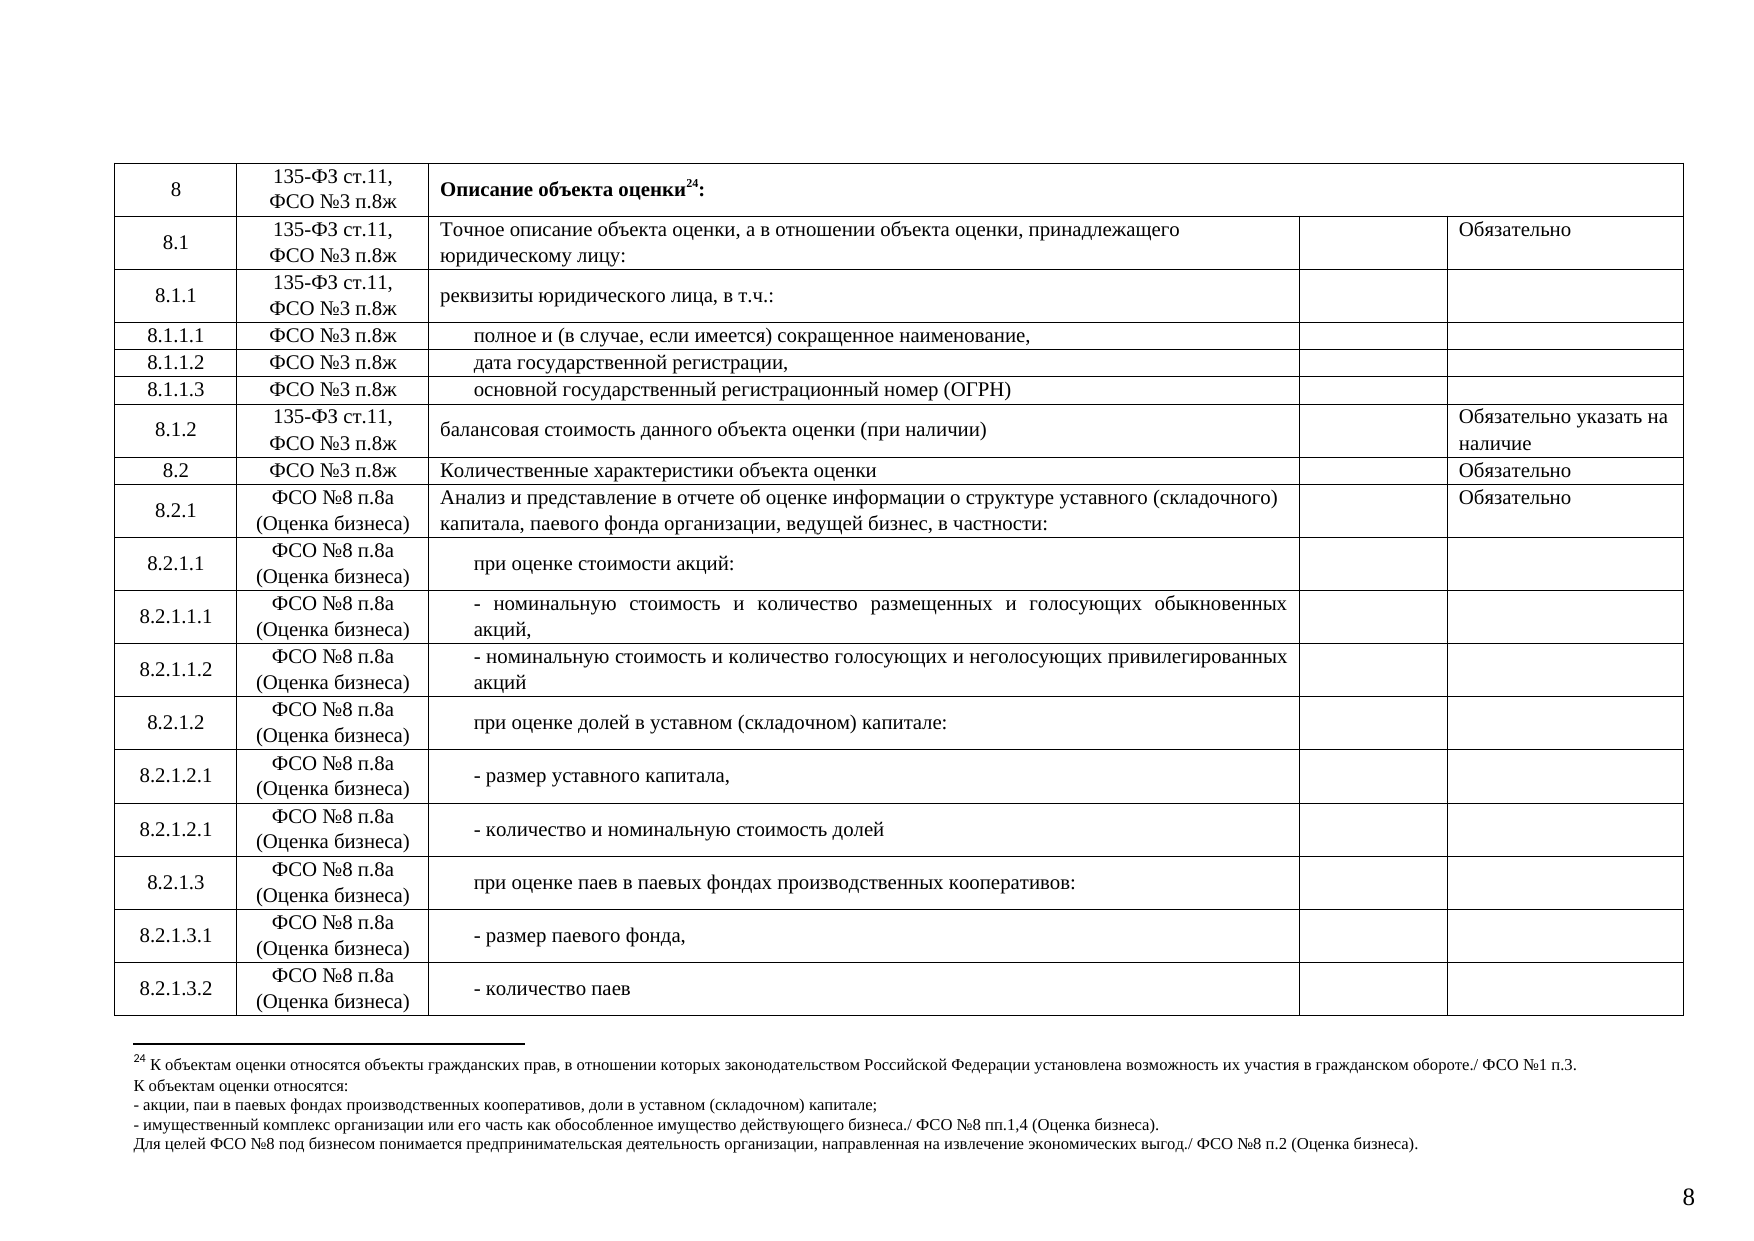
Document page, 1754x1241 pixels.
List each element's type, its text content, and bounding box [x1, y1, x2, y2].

table_cell 8.2.1.3.2 [115, 963, 236, 1015]
table_cell [1448, 750, 1683, 802]
table_cell 8.2.1.1.2 [115, 644, 236, 696]
table_cell [1300, 750, 1447, 802]
table_cell [1300, 350, 1447, 376]
table_cell [1448, 323, 1683, 349]
table_cell [1300, 857, 1447, 909]
table_cell ФСО №8 п.8а (Оценка бизнеса) [237, 804, 428, 856]
table_cell ФСО №8 п.8а (Оценка бизнеса) [237, 910, 428, 962]
table_cell ФСО №8 п.8а (Оценка бизнеса) [237, 485, 428, 537]
table_cell [1300, 644, 1447, 696]
table_cell 8.1.1 [115, 270, 236, 322]
table_cell 135-ФЗ ст.11, ФСО №3 п.8ж [237, 164, 428, 216]
table_cell ФСО №8 п.8а (Оценка бизнеса) [237, 697, 428, 749]
table_cell основной государственный регистрационный номер (ОГРН) [429, 377, 1299, 403]
table_cell 8.2.1 [115, 485, 236, 537]
table_cell 8.2.1.2.1 [115, 804, 236, 856]
table_cell [1300, 910, 1447, 962]
table_cell ФСО №3 п.8ж [237, 323, 428, 349]
table_cell [1448, 697, 1683, 749]
table_cell - номинальную стоимость и количество голосующих и неголосующих привилегированных акций [429, 644, 1299, 696]
table_cell [1300, 270, 1447, 322]
table_cell 8.1.1.2 [115, 350, 236, 376]
table_cell ФСО №3 п.8ж [237, 377, 428, 403]
table_cell [1448, 591, 1683, 643]
table_cell полное и (в случае, если имеется) сокращенное наименование, [429, 323, 1299, 349]
table_cell 135-ФЗ ст.11, ФСО №3 п.8ж [237, 405, 428, 457]
table_cell 135-ФЗ ст.11, ФСО №3 п.8ж [237, 270, 428, 322]
table_cell [1300, 377, 1447, 403]
table_cell Анализ и представление в отчете об оценке информации о структуре уставного (складочного) капитала, паевого фонда организации, ведущей бизнес, в частности: [429, 485, 1299, 537]
table_cell 8.2.1.3.1 [115, 910, 236, 962]
table_cell [1300, 405, 1447, 457]
table_cell 8.2.1.1 [115, 538, 236, 590]
table_cell [1448, 377, 1683, 403]
table_cell ФСО №8 п.8а (Оценка бизнеса) [237, 644, 428, 696]
table_cell при оценке долей в уставном (складочном) капитале: [429, 697, 1299, 749]
table_cell - размер паевого фонда, [429, 910, 1299, 962]
table_cell [1300, 485, 1447, 537]
table_cell Обязательно указать на наличие [1448, 405, 1683, 457]
table_cell ФСО №8 п.8а (Оценка бизнеса) [237, 963, 428, 1015]
table_cell 8.1.1.1 [115, 323, 236, 349]
table_cell [1300, 458, 1447, 484]
table_cell [1300, 217, 1447, 269]
table_cell 8.1.2 [115, 405, 236, 457]
table_cell [1448, 644, 1683, 696]
table_cell [1448, 804, 1683, 856]
table_cell ФСО №8 п.8а (Оценка бизнеса) [237, 591, 428, 643]
table_cell балансовая стоимость данного объекта оценки (при наличии) [429, 405, 1299, 457]
table_cell [1300, 591, 1447, 643]
table_cell ФСО №3 п.8ж [237, 458, 428, 484]
table_cell 8.2.1.2.1 [115, 750, 236, 802]
table_cell [1448, 350, 1683, 376]
table_cell 8.2.1.3 [115, 857, 236, 909]
table_cell [1300, 697, 1447, 749]
table_cell 135-ФЗ ст.11, ФСО №3 п.8ж [237, 217, 428, 269]
table_cell - количество паев [429, 963, 1299, 1015]
table_cell [1448, 910, 1683, 962]
table_cell [1300, 538, 1447, 590]
table_cell ФСО №3 п.8ж [237, 350, 428, 376]
table_cell [1300, 323, 1447, 349]
table_cell Количественные характеристики объекта оценки [429, 458, 1299, 484]
table_cell - размер уставного капитала, [429, 750, 1299, 802]
table_cell при оценке стоимости акций: [429, 538, 1299, 590]
table_cell [1448, 538, 1683, 590]
table_cell Обязательно [1448, 217, 1683, 269]
table_cell Описание объекта оценки: [429, 164, 1683, 216]
table_cell ФСО №8 п.8а (Оценка бизнеса) [237, 750, 428, 802]
table_cell 8.2 [115, 458, 236, 484]
table_cell Точное описание объекта оценки, а в отношении объекта оценки, принадлежащего юридическому лицу: [429, 217, 1299, 269]
table_cell ФСО №8 п.8а (Оценка бизнеса) [237, 857, 428, 909]
table_cell 8.1 [115, 217, 236, 269]
table_cell Обязательно [1448, 458, 1683, 484]
table_cell Обязательно [1448, 485, 1683, 537]
table_cell дата государственной регистрации, [429, 350, 1299, 376]
table_cell ФСО №8 п.8а (Оценка бизнеса) [237, 538, 428, 590]
table_cell реквизиты юридического лица, в т.ч.: [429, 270, 1299, 322]
table_cell 8 [115, 164, 236, 216]
table_cell [1448, 270, 1683, 322]
table_cell [1448, 857, 1683, 909]
table_cell - номинальную стоимость и количество размещенных и голосующих обыкновенных акций, [429, 591, 1299, 643]
table_cell [1300, 804, 1447, 856]
table_cell 8.1.1.3 [115, 377, 236, 403]
table_cell 8.2.1.1.1 [115, 591, 236, 643]
table_cell [1448, 963, 1683, 1015]
table_cell - количество и номинальную стоимость долей [429, 804, 1299, 856]
table_cell [1300, 963, 1447, 1015]
table_cell при оценке паев в паевых фондах производственных кооперативов: [429, 857, 1299, 909]
table_cell 8.2.1.2 [115, 697, 236, 749]
